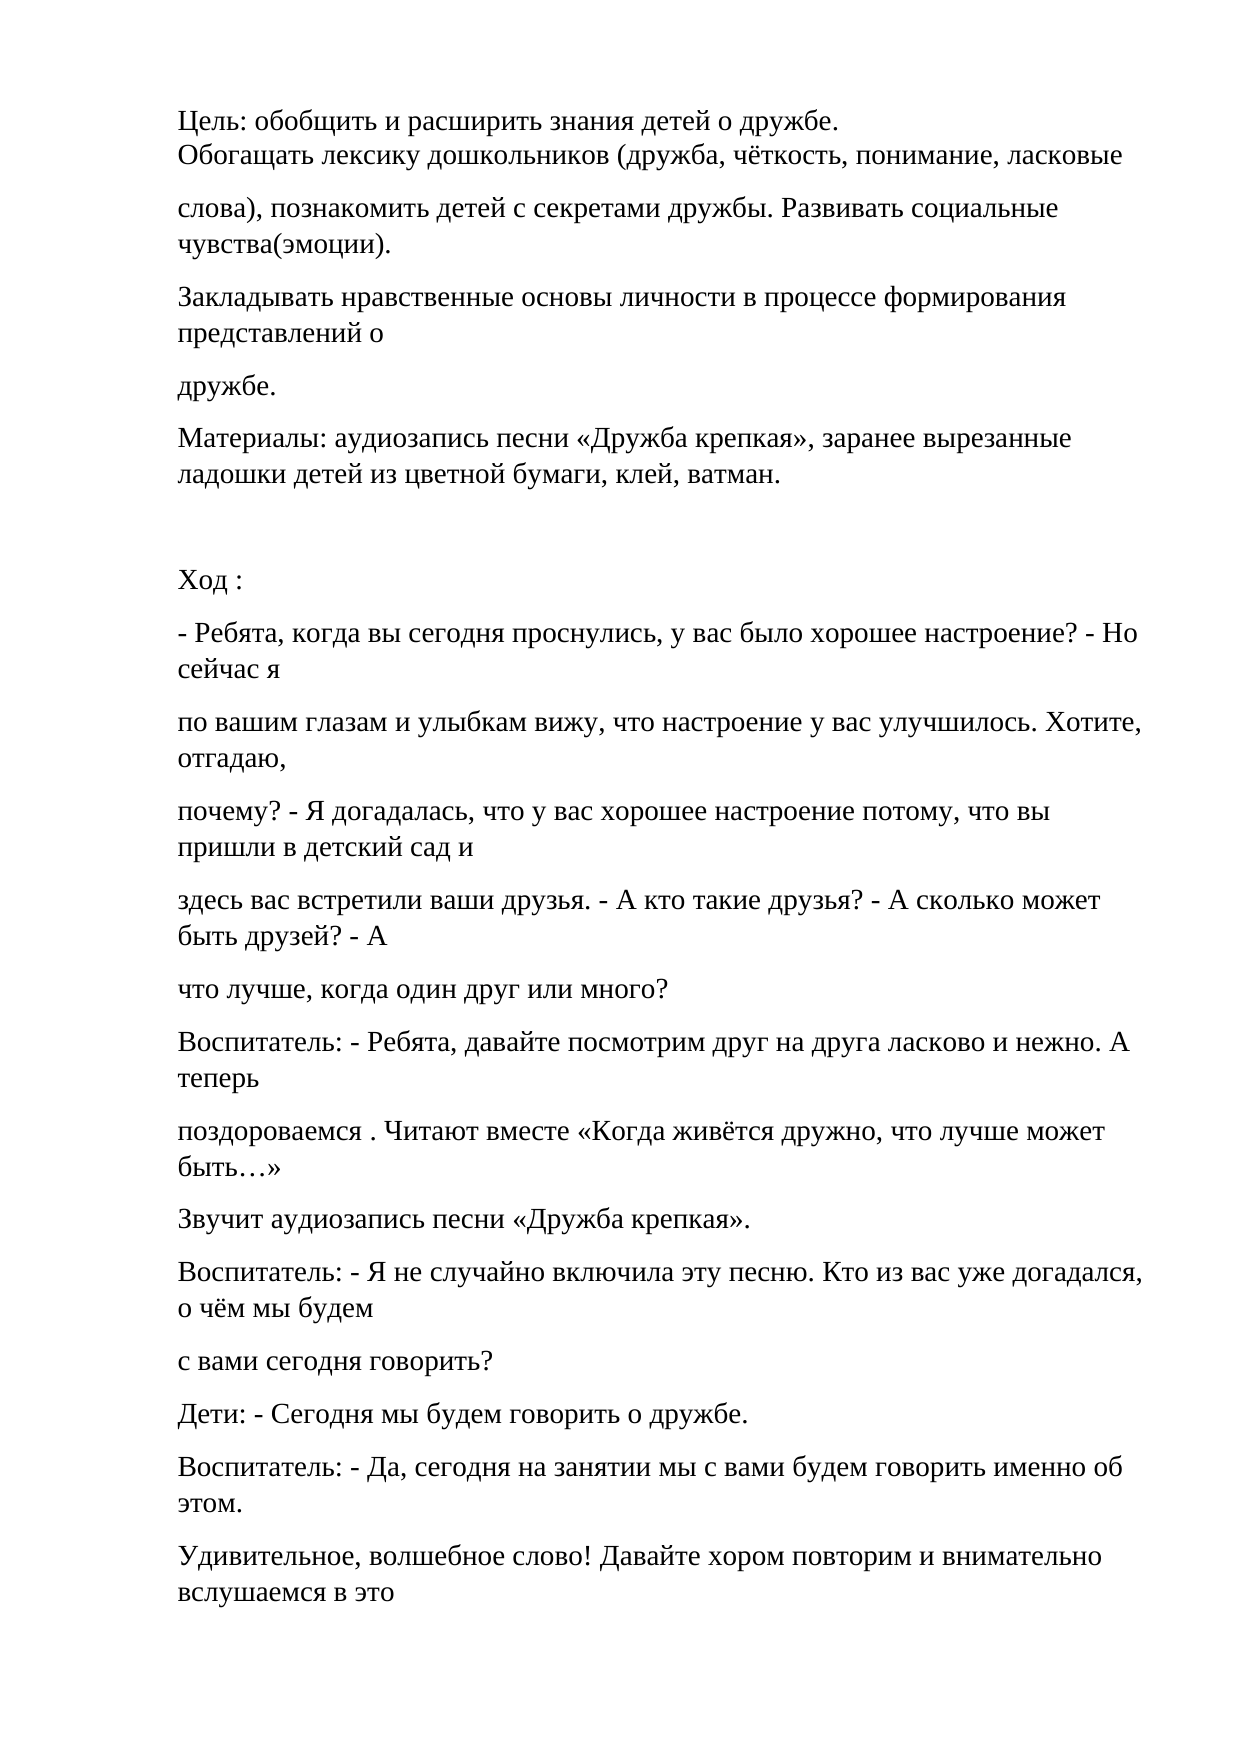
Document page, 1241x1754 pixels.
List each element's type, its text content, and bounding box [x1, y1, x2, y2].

text Удивительное, волшебное слово! Давайте хором повторим и внимательно вслушаемся в это [177, 1538, 1152, 1608]
text Воспитатель: - Я не случайно включила эту песню. Кто из вас уже догадался, о чём мы будем [177, 1254, 1152, 1324]
text поздороваемся . Читают вместе «Когда живётся дружно, что лучше может быть…» [177, 1113, 1152, 1182]
text Звучит аудиозапись песни «Дружба крепкая». [177, 1202, 1152, 1235]
text с вами сегодня говорить? [177, 1343, 1152, 1377]
text Воспитатель: - Ребята, давайте посмотрим друг на друга ласково и нежно. А теперь [177, 1024, 1152, 1093]
text Материалы: аудиозапись песни «Дружба крепкая», заранее вырезанные ладошки детей из цветной бумаги, клей, ватман. [177, 421, 1152, 490]
text Цель: обобщить и расширить знания детей о дружбе. [177, 103, 1152, 137]
text Обогащать лексику дошкольников (дружба, чёткость, понимание, ласковые [177, 137, 1152, 171]
text - Ребята, когда вы сегодня проснулись, у вас было хорошее настроение? - Но сейчас я [177, 615, 1152, 685]
text Воспитатель: - Да, сегодня на занятии мы с вами будем говорить именно об этом. [177, 1449, 1152, 1519]
text по вашим глазам и улыбкам вижу, что настроение у вас улучшилось. Хотите, отгадаю, [177, 704, 1152, 774]
text дружбе. [177, 368, 1152, 401]
text что лучше, когда один друг или много? [177, 971, 1152, 1004]
text Ход : [177, 562, 1152, 596]
text Закладывать нравственные основы личности в процессе формирования представлений о [177, 279, 1152, 348]
text почему? - Я догадалась, что у вас хорошее настроение потому, что вы пришли в детский сад и [177, 793, 1152, 863]
text Дети: - Сегодня мы будем говорить о дружбе. [177, 1396, 1152, 1430]
text слова), познакомить детей с секретами дружбы. Развивать социальные чувства(эмоции). [177, 190, 1152, 259]
text здесь вас встретили ваши друзья. - А кто такие друзья? - А сколько может быть друзей? - А [177, 882, 1152, 952]
